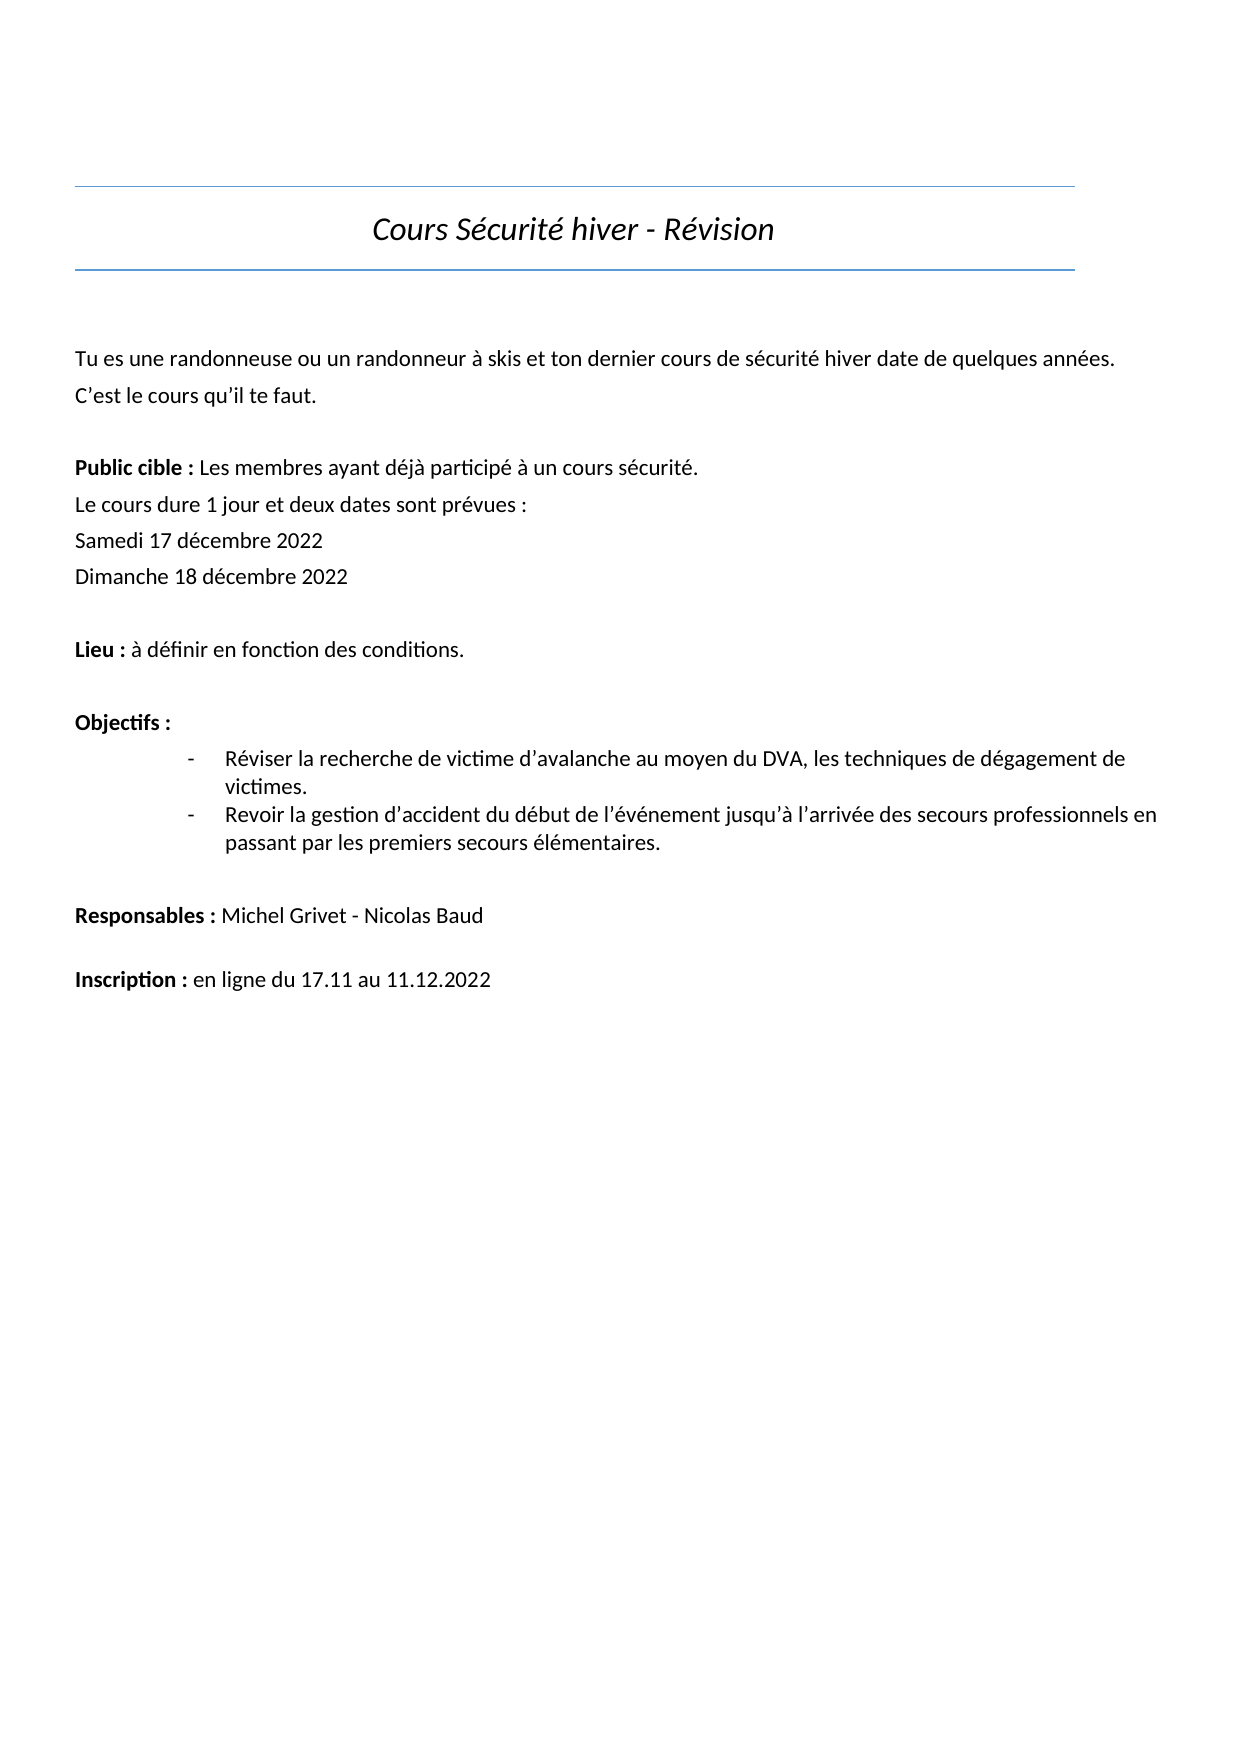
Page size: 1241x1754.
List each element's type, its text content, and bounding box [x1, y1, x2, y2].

list Revoir la gestion d’accident du début de l’événement jusqu’à l’arrivée des secours professionnels en passant par les premiers secours élémentaires. [187, 800, 1165, 856]
text Public cible : Les membres ayant déjà participé à un cours sécurité. [75, 453, 1165, 481]
text Responsables : Michel Grivet - Nicolas Baud [75, 901, 1165, 957]
text Objectifs : [75, 708, 1165, 736]
text Samedi 17 décembre 2022 [75, 526, 1165, 554]
text Inscription : en ligne du 17.11 au 11.12.2022 [75, 965, 1165, 993]
list Réviser la recherche de victime d’avalanche au moyen du DVA, les techniques de dégagement de victimes. [187, 744, 1165, 800]
text C’est le cours qu’il te faut. [75, 381, 1165, 409]
text Le cours dure 1 jour et deux dates sont prévues : [75, 490, 1165, 518]
text Dimanche 18 décembre 2022 [75, 562, 1165, 591]
text Lieu : à définir en fonction des conditions. [75, 635, 1165, 663]
text Tu es une randonneuse ou un randonneur à skis et ton dernier cours de sécurité hiver date de quelques années. [75, 344, 1165, 372]
text Cours Sécurité hiver - Révision [75, 187, 1075, 269]
